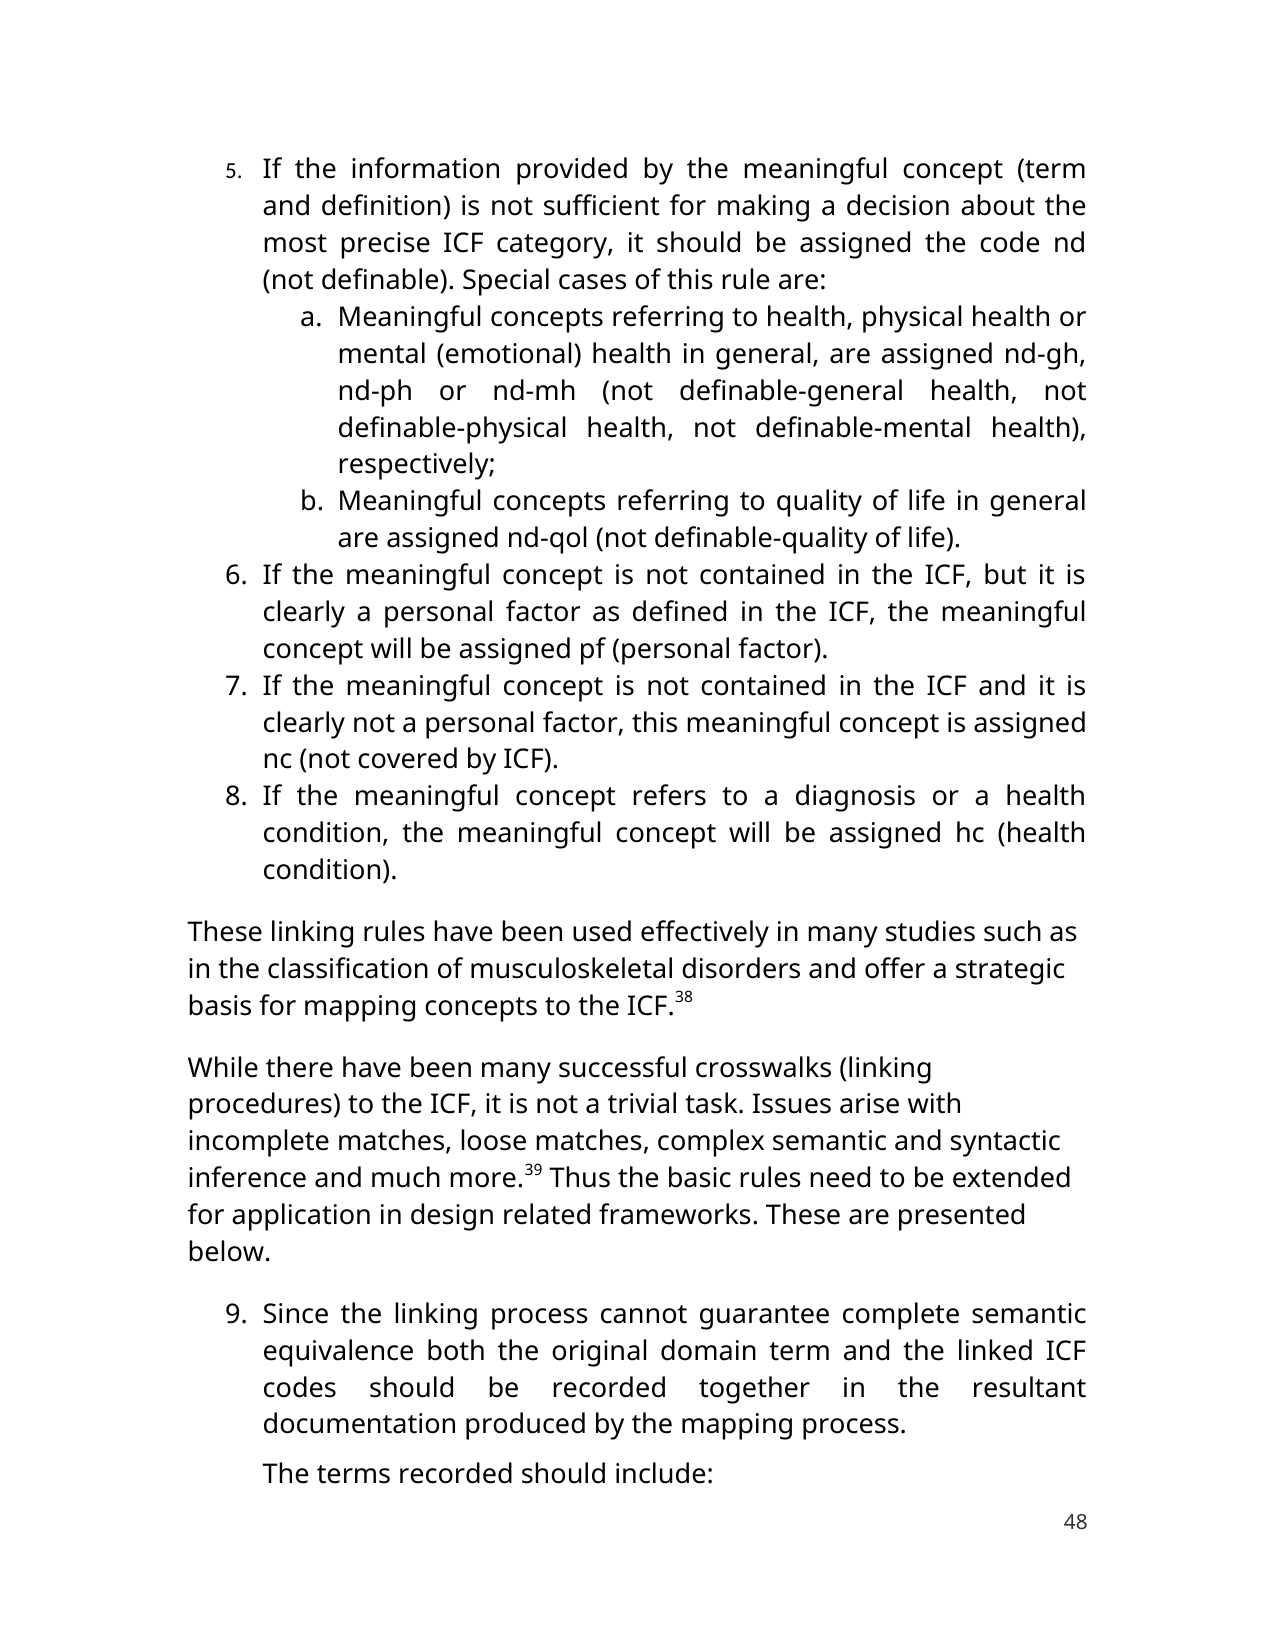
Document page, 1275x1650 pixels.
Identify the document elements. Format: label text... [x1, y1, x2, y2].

list If the meaningful concept is not contained in the ICF, but it is clearly a personal factor as defined in the ICF, the meaningful concept will be assigned pf (personal factor). [225, 556, 1087, 666]
list Since the linking process cannot guarantee complete semantic equivalence both the original domain term and the linked ICF codes should be recorded together in the resultant documentation produced by the mapping process. [225, 1294, 1087, 1442]
list Meaningful concepts referring to quality of life in general are assigned nd-qol (not definable-quality of life). [300, 482, 1087, 556]
text While there have been many successful crosswalks (linking procedures) to the ICF, it is not a trivial task. Issues arise with incomplete matches, loose matches, complex semantic and syntactic inference and much more. Thus the basic rules need to be extended for application in design related frameworks. These are presented below. [187, 1048, 1087, 1269]
list If the meaningful concept is not contained in the ICF and it is clearly not a personal factor, this meaningful concept is assigned nc (not covered by ICF). [225, 666, 1087, 777]
list If the information provided by the meaningful concept (term and definition) is not sufficient for making a decision about the most precise ICF category, it should be assigned the code nd (not definable). Special cases of this rule are: [225, 150, 1087, 297]
list If the meaningful concept refers to a diagnosis or a health condition, the meaningful concept will be assigned hc (health condition). [225, 777, 1087, 887]
text The terms recorded should include: [262, 1454, 1087, 1491]
list Meaningful concepts referring to health, physical health or mental (emotional) health in general, are assigned nd-gh, nd-ph or nd-mh (not definable-general health, not definable-physical health, not definable-mental health), respectively; [300, 297, 1087, 482]
text These linking rules have been used effectively in many studies such as in the classification of musculoskeletal disorders and offer a strategic basis for mapping concepts to the ICF. [187, 912, 1087, 1023]
